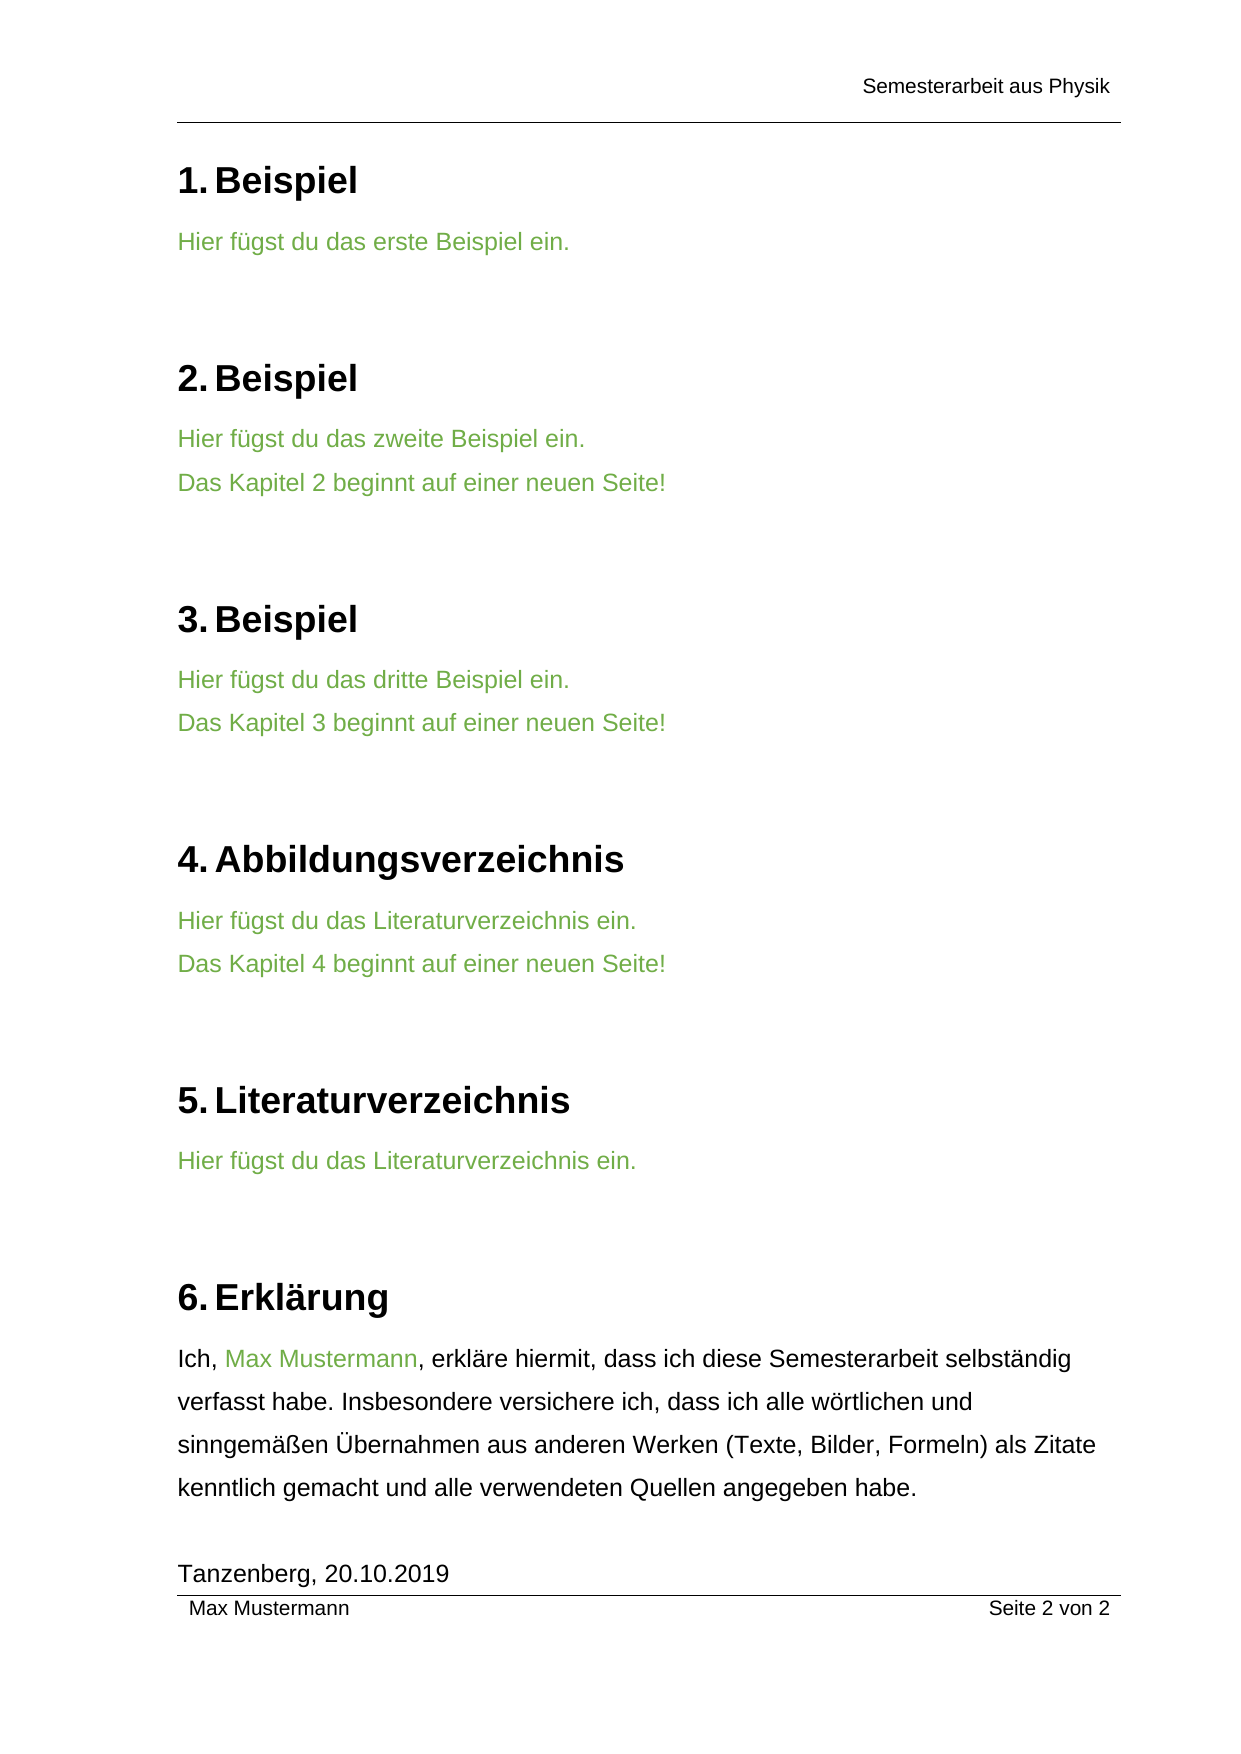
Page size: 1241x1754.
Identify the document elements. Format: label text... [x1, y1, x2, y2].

text Das Kapitel 4 beginnt auf einer neuen Seite! [177, 949, 1122, 977]
text Tanzenberg, 20.10.2019 [177, 1559, 1122, 1588]
text Das Kapitel 3 beginnt auf einer neuen Seite! [177, 708, 1122, 737]
subtitle Beispiel [177, 597, 1122, 640]
text Hier fügst du das Literaturverzeichnis ein. [177, 906, 1122, 934]
subtitle Beispiel [177, 356, 1122, 399]
text Hier fügst du das Literaturverzeichnis ein. [177, 1146, 1122, 1175]
text Hier fügst du das zweite Beispiel ein. [177, 424, 1122, 453]
subtitle Literaturverzeichnis [177, 1078, 1122, 1121]
text Hier fügst du das dritte Beispiel ein. [177, 665, 1122, 694]
text Ich, Max Mustermann, erkläre hiermit, dass ich diese Semesterarbeit selbständig verfasst habe. Insbesondere versichere ich, dass ich alle wörtlichen und sinngemäßen Übernahmen aus anderen Werken (Texte, Bilder, Formeln) als Zitate kenntlich gemacht und alle verwendeten Quellen angegeben habe. [177, 1344, 1122, 1502]
text Hier fügst du das erste Beispiel ein. [177, 227, 1122, 256]
subtitle Erklärung [177, 1276, 1122, 1319]
text Das Kapitel 2 beginnt auf einer neuen Seite! [177, 467, 1122, 496]
subtitle Beispiel [177, 159, 1122, 202]
subtitle Abbildungsverzeichnis [177, 837, 1122, 881]
